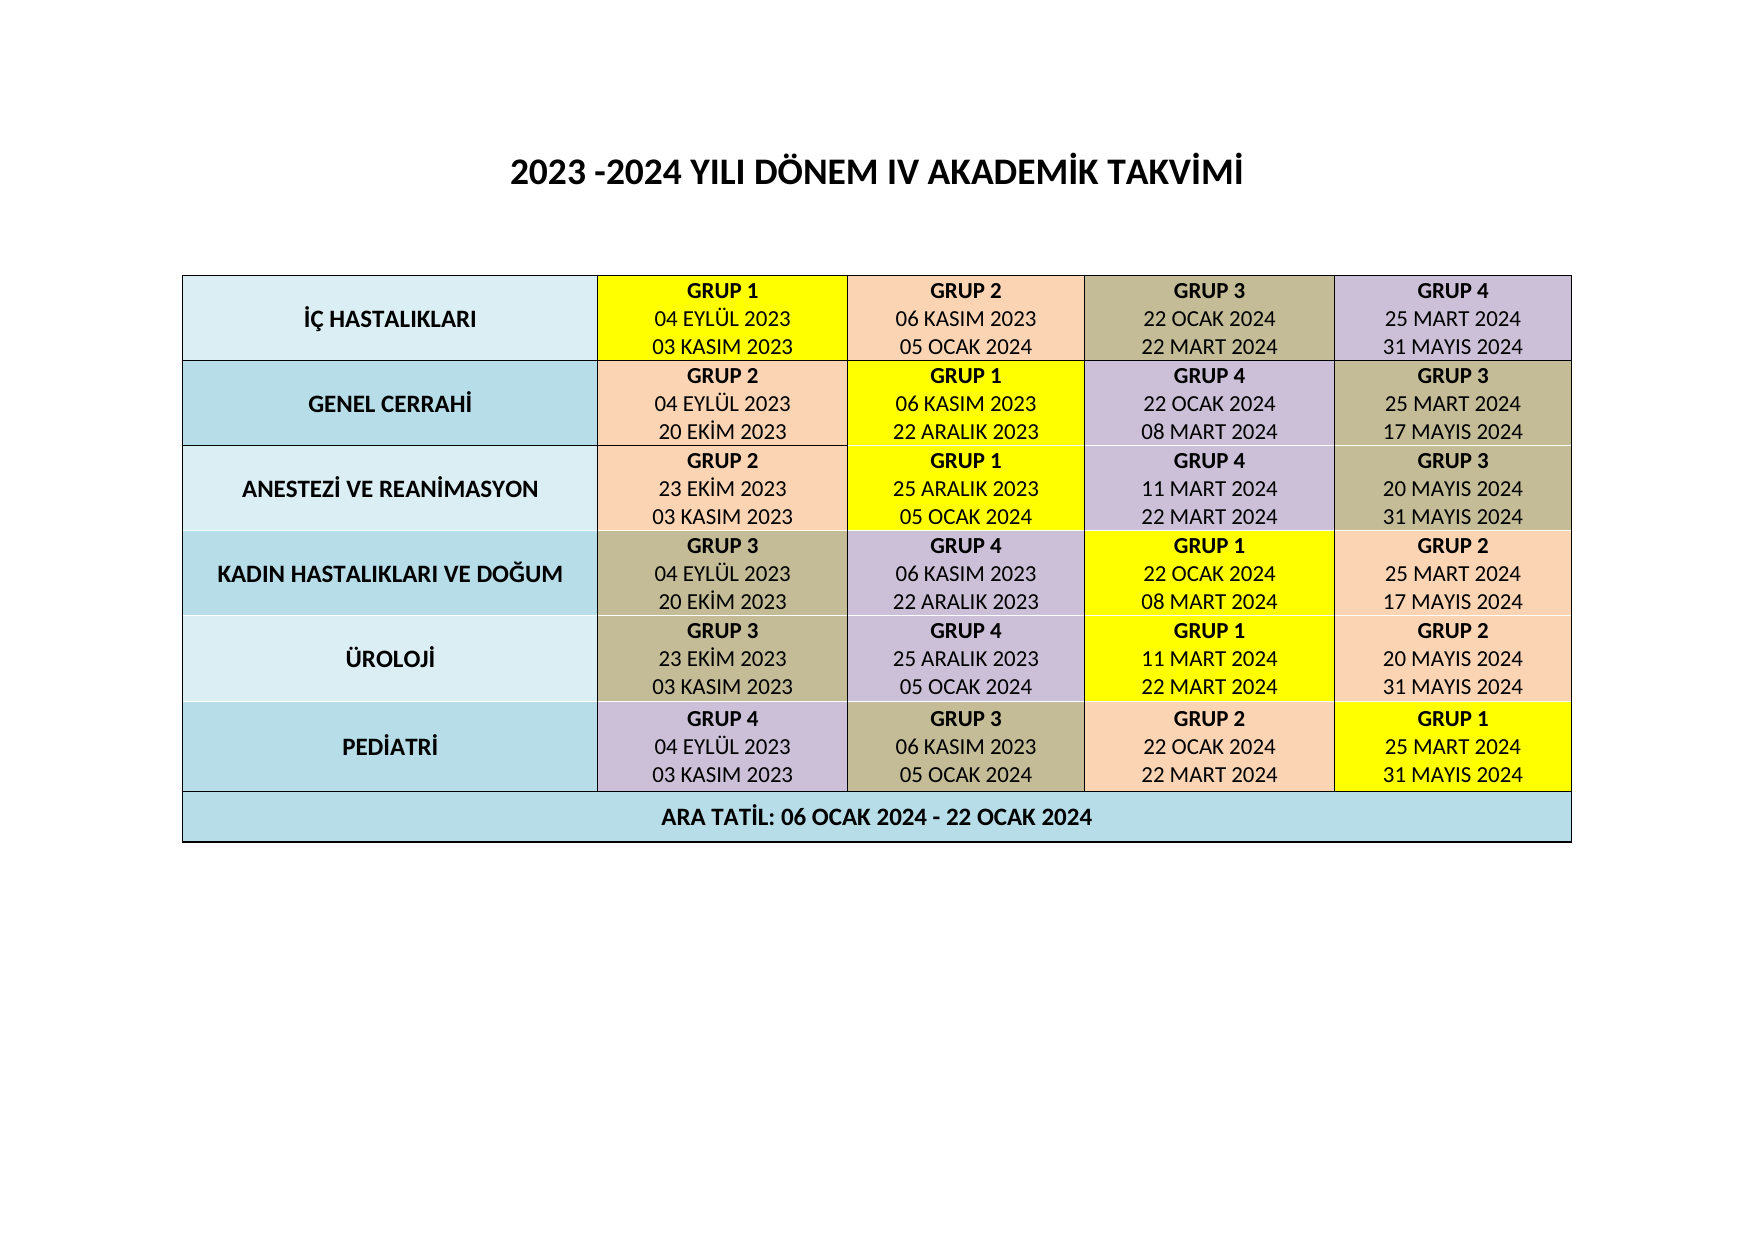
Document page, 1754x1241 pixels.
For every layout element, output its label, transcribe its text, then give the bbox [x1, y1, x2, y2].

table_cell GRUP 3 04 EYLÜL 2023 20 EKİM 2023 [598, 531, 847, 615]
table_cell GRUP 4 11 MART 2024 22 MART 2024 [1085, 446, 1334, 530]
table_cell GRUP 1 11 MART 2024 22 MART 2024 [1085, 616, 1334, 701]
table_cell GRUP 4 04 EYLÜL 2023 03 KASIM 2023 [598, 702, 847, 791]
table_cell ÜROLOJİ [183, 616, 597, 701]
text 2023 -2024 YILI DÖNEM IV AKADEMİK TAKVİMİ [148, 148, 1606, 193]
table_header GRUP 3 22 OCAK 2024 22 MART 2024 [1085, 276, 1334, 360]
table_header GRUP 4 25 MART 2024 31 MAYIS 2024 [1335, 276, 1571, 360]
table_cell KADIN HASTALIKLARI VE DOĞUM [183, 531, 597, 615]
table_cell GRUP 2 23 EKİM 2023 03 KASIM 2023 [598, 446, 847, 530]
table_cell GRUP 1 22 OCAK 2024 08 MART 2024 [1085, 531, 1334, 615]
table_cell GRUP 2 22 OCAK 2024 22 MART 2024 [1085, 702, 1334, 791]
table_cell GRUP 3 23 EKİM 2023 03 KASIM 2023 [598, 616, 847, 701]
table_cell GRUP 2 20 MAYIS 2024 31 MAYIS 2024 [1335, 616, 1571, 701]
table_header GRUP 2 06 KASIM 2023 05 OCAK 2024 [848, 276, 1084, 360]
table_header GRUP 1 04 EYLÜL 2023 03 KASIM 2023 [598, 276, 847, 360]
table_cell PEDİATRİ [183, 702, 597, 791]
table_cell ARA TATİL: 06 OCAK 2024 - 22 OCAK 2024 [183, 792, 1571, 841]
table_cell GRUP 4 06 KASIM 2023 22 ARALIK 2023 [848, 531, 1084, 615]
table_cell GRUP 2 25 MART 2024 17 MAYIS 2024 [1335, 531, 1571, 615]
table_cell GRUP 4 22 OCAK 2024 08 MART 2024 [1085, 361, 1334, 445]
table_cell GRUP 3 06 KASIM 2023 05 OCAK 2024 [848, 702, 1084, 791]
table_header İÇ HASTALIKLARI [183, 276, 597, 360]
table_cell GRUP 3 25 MART 2024 17 MAYIS 2024 [1335, 361, 1571, 445]
table_cell GENEL CERRAHİ [183, 361, 597, 445]
table_cell GRUP 1 06 KASIM 2023 22 ARALIK 2023 [848, 361, 1084, 445]
table_cell GRUP 2 04 EYLÜL 2023 20 EKİM 2023 [598, 361, 847, 445]
table_cell GRUP 4 25 ARALIK 2023 05 OCAK 2024 [848, 616, 1084, 701]
table_cell ANESTEZİ VE REANİMASYON [183, 446, 597, 530]
table_cell GRUP 1 25 ARALIK 2023 05 OCAK 2024 [848, 446, 1084, 530]
table_cell GRUP 3 20 MAYIS 2024 31 MAYIS 2024 [1335, 446, 1571, 530]
table_cell GRUP 1 25 MART 2024 31 MAYIS 2024 [1335, 702, 1571, 791]
